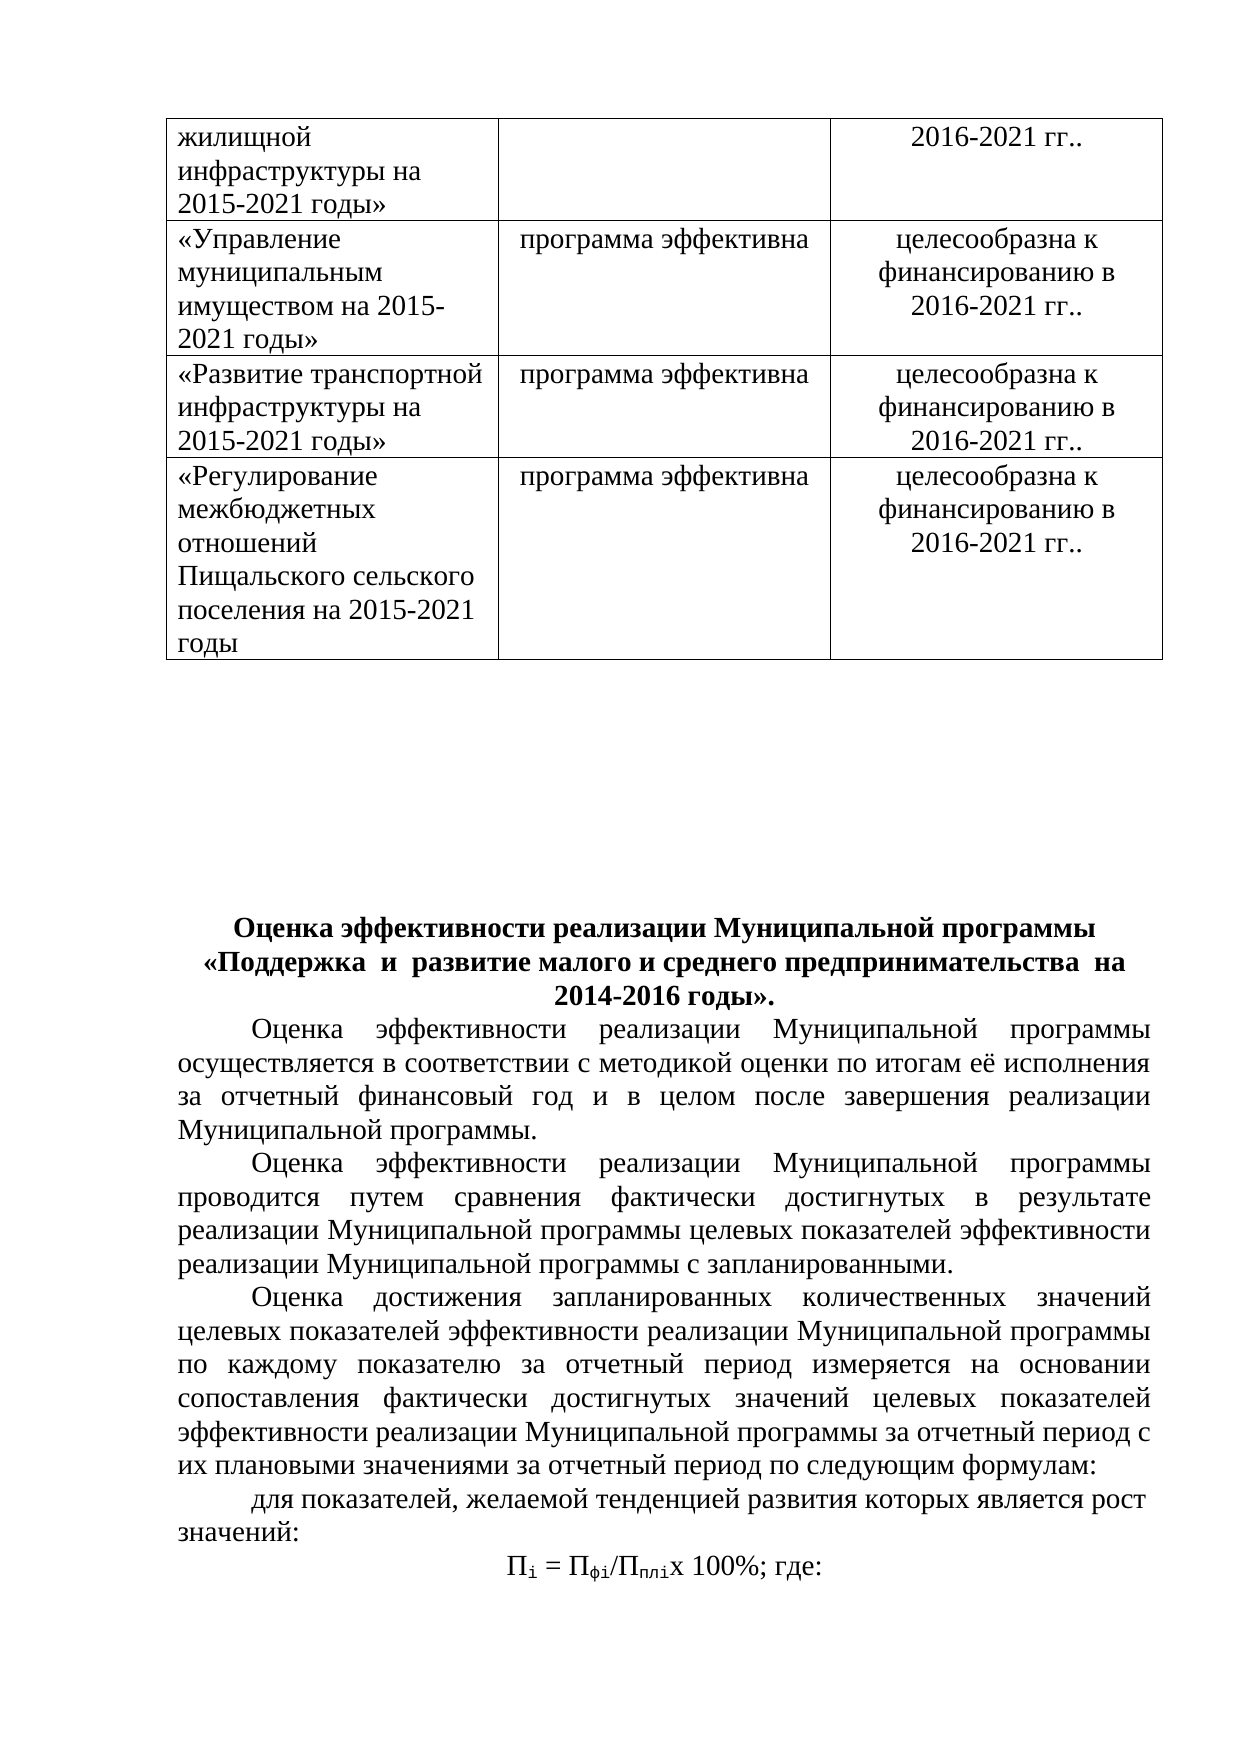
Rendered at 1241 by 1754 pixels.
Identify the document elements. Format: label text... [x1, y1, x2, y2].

text Оценка эффективности реализации Муниципальной программы проводится путем сравнения фактически достигнутых в результате реализации Муниципальной программы целевых показателей эффективности реализации Муниципальной программы с запланированными. [177, 1145, 1152, 1279]
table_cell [167, 119, 498, 220]
table_cell целесообразна к финансированию в 2016-2021 гг.. [831, 356, 1162, 457]
table_cell программа эффективна [499, 458, 830, 659]
table_cell «Развитие транспортной инфраструктуры на 2015-2021 годы» [167, 356, 498, 457]
table_cell «Регулирование межбюджетных отношений Пищальского сельского поселения на 2015-2021 годы [167, 458, 498, 659]
text для показателей, желаемой тенденцией развития которых является рост значений: [177, 1481, 1152, 1548]
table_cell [499, 119, 830, 220]
text Пi = Пфi/Пплiх 100%; где: [177, 1548, 1152, 1584]
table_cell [831, 119, 1162, 220]
text Оценка эффективности реализации Муниципальной программы осуществляется в соответствии с методикой оценки по итогам её исполнения за отчетный финансовый год и в целом после завершения реализации Муниципальной программы. [177, 1011, 1152, 1145]
text Оценка достижения запланированных количественных значений целевых показателей эффективности реализации Муниципальной программы по каждому показателю за отчетный период измеряется на основании сопоставления фактически достигнутых значений целевых показателей эффективности реализации Муниципальной программы за отчетный период с их плановыми значениями за отчетный период по следующим формулам: [177, 1279, 1152, 1481]
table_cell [831, 221, 1162, 355]
table_cell целесообразна к финансированию в 2016-2021 гг.. [831, 458, 1162, 659]
table_cell программа эффективна [499, 356, 830, 457]
table_cell программа эффективна [499, 221, 830, 355]
table_cell «Управление муниципальным имуществом на 2015-2021 годы» [167, 221, 498, 355]
text Оценка эффективности реализации Муниципальной программы «Поддержка и развитие малого и среднего предпринимательства на 2014-2016 годы». [177, 911, 1152, 1011]
